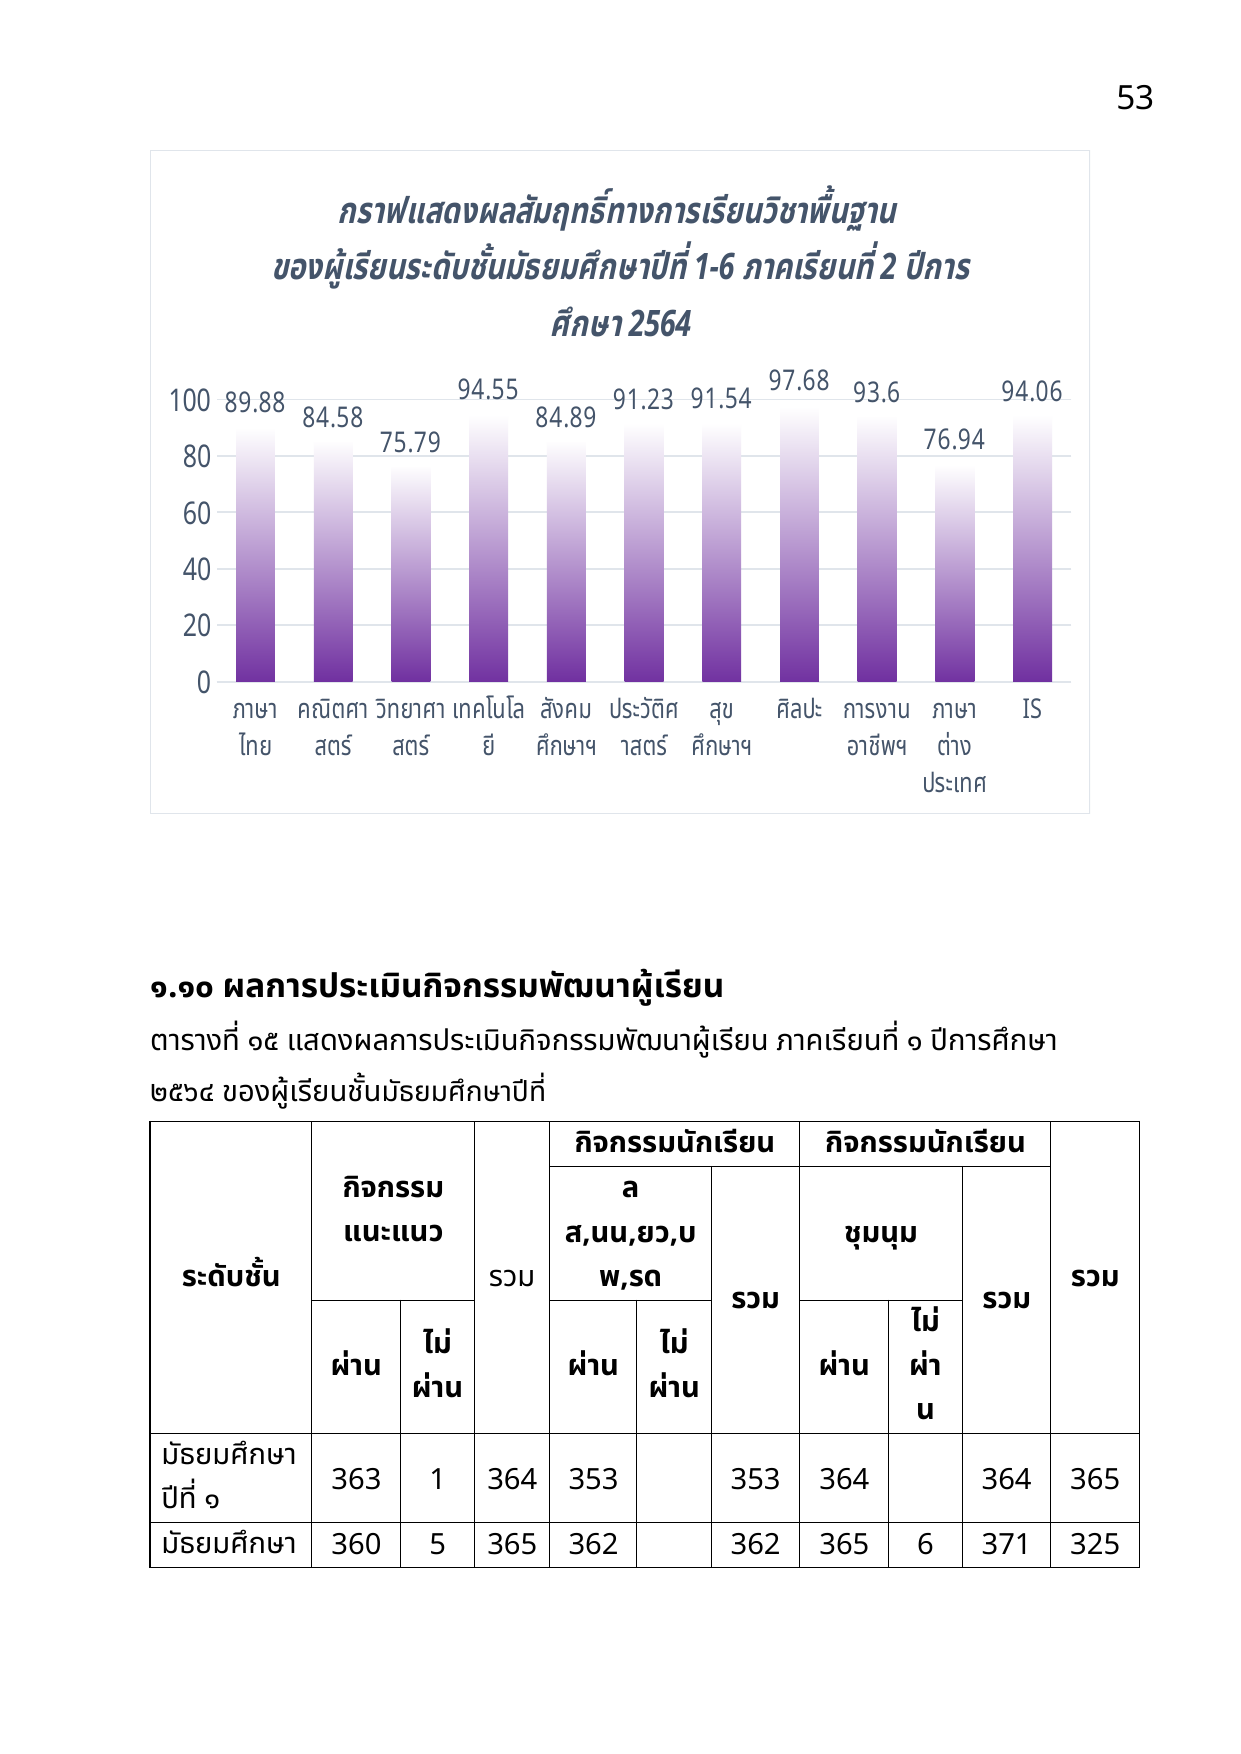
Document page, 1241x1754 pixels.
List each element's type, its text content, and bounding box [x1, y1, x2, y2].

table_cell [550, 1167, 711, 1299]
text ตารางที่ ๑๕ แสดงผลการประเมินกิจกรรมพัฒนาผู้เรียน ภาคเรียนที่ ๑ ปีการศึกษา ๒๕๖๔ ของผู้เรียนชั้นมัธยมศึกษาปีที่ [150, 1019, 1090, 1114]
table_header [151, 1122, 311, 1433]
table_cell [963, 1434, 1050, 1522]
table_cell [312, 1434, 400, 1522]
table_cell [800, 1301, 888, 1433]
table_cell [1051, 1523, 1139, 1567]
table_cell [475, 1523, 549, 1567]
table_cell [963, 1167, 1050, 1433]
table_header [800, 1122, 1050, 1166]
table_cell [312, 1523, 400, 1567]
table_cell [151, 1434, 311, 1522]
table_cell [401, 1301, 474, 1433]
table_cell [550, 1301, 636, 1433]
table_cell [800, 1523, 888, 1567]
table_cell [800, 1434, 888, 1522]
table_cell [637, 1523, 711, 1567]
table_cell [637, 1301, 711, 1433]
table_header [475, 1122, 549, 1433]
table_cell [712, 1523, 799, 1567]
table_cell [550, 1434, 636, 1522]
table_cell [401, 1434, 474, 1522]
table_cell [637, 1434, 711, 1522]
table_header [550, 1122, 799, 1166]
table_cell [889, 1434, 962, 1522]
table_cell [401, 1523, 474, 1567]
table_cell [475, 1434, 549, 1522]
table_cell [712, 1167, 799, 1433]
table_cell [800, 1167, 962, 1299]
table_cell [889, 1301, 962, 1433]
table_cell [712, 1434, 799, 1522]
text ๑.๑๐ ผลการประเมินกิจกรรมพัฒนาผู้เรียน [150, 961, 1090, 1012]
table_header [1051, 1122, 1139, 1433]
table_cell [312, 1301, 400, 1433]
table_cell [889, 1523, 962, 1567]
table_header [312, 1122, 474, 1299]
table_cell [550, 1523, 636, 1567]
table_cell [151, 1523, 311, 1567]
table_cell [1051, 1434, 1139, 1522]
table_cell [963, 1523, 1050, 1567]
